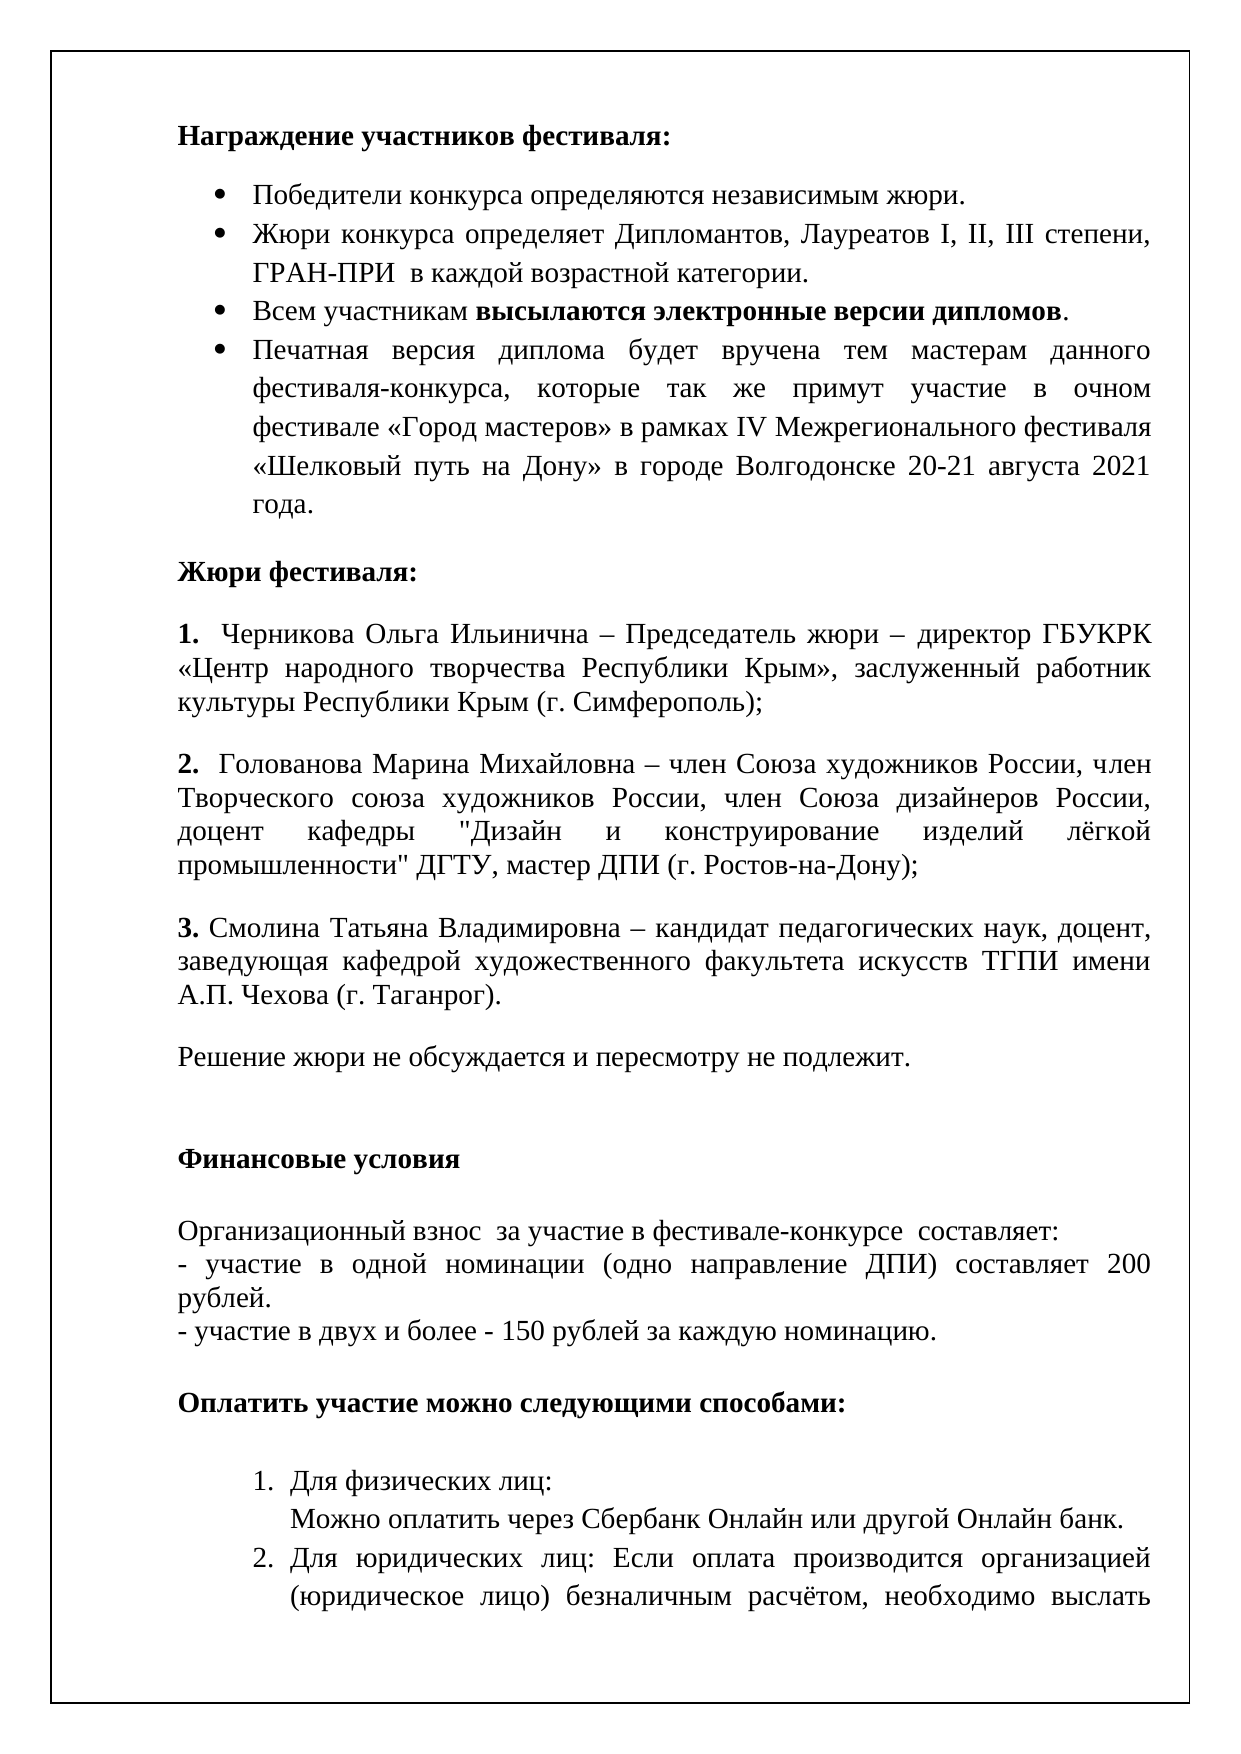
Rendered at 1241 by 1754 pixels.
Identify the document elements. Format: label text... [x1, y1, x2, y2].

list Жюри конкурса определяет Дипломантов, Лауреатов I, II, III степени, ГРАН-ПРИ в каждой возрастной категории. [215, 216, 1152, 288]
text Организационный взнос за участие в фестивале-конкурсе составляет: [177, 1213, 1152, 1246]
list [252, 1540, 1152, 1612]
text Оплатить участие можно следующими способами: [177, 1386, 1152, 1419]
text 2. Голованова Марина Михайловна – член Союза художников России, член Творческого союза художников России, член Союза дизайнеров России, доцент кафедры "Дизайн и конструирование изделий лёгкой промышленности" ДГТУ, мастер ДПИ (г. Ростов-на-Дону); [177, 746, 1152, 881]
text 1. Черникова Ольга Ильинична – Председатель жюри – директор ГБУКРК «Центр народного творчества Республики Крым», заслуженный работник культуры Республики Крым (г. Симферополь); [177, 617, 1152, 717]
list Всем участникам высылаются электронные версии дипломов. [215, 293, 1152, 327]
text - участие в одной номинации (одно направление ДПИ) составляет 200 рублей. [177, 1246, 1152, 1313]
text Награждение участников фестиваля: [177, 118, 1152, 152]
list Победители конкурса определяются независимым жюри. [215, 177, 1152, 211]
text Решение жюри не обсуждается и пересмотру не подлежит. [177, 1039, 1152, 1073]
list Для физических лиц: [252, 1463, 1152, 1496]
text Финансовые условия [177, 1141, 1152, 1174]
text - участие в двух и более - 150 рублей за каждую номинацию. [177, 1313, 1152, 1347]
text Жюри фестиваля: [177, 554, 1152, 587]
list Печатная версия диплома будет вручена тем мастерам данного фестиваля-конкурса, которые так же примут участие в очном фестивале «Город мастеров» в рамках IV Межрегионального фестиваля «Шелковый путь на Дону» в городе Волгодонске 20-21 августа 2021 года. [215, 332, 1152, 520]
text 3. Смолина Татьяна Владимировна – кандидат педагогических наук, доцент, заведующая кафедрой художественного факультета искусств ТГПИ имени А.П. Чехова (г. Таганрог). [177, 910, 1152, 1010]
list Можно оплатить через Сбербанк Онлайн или другой Онлайн банк. [290, 1501, 1152, 1535]
